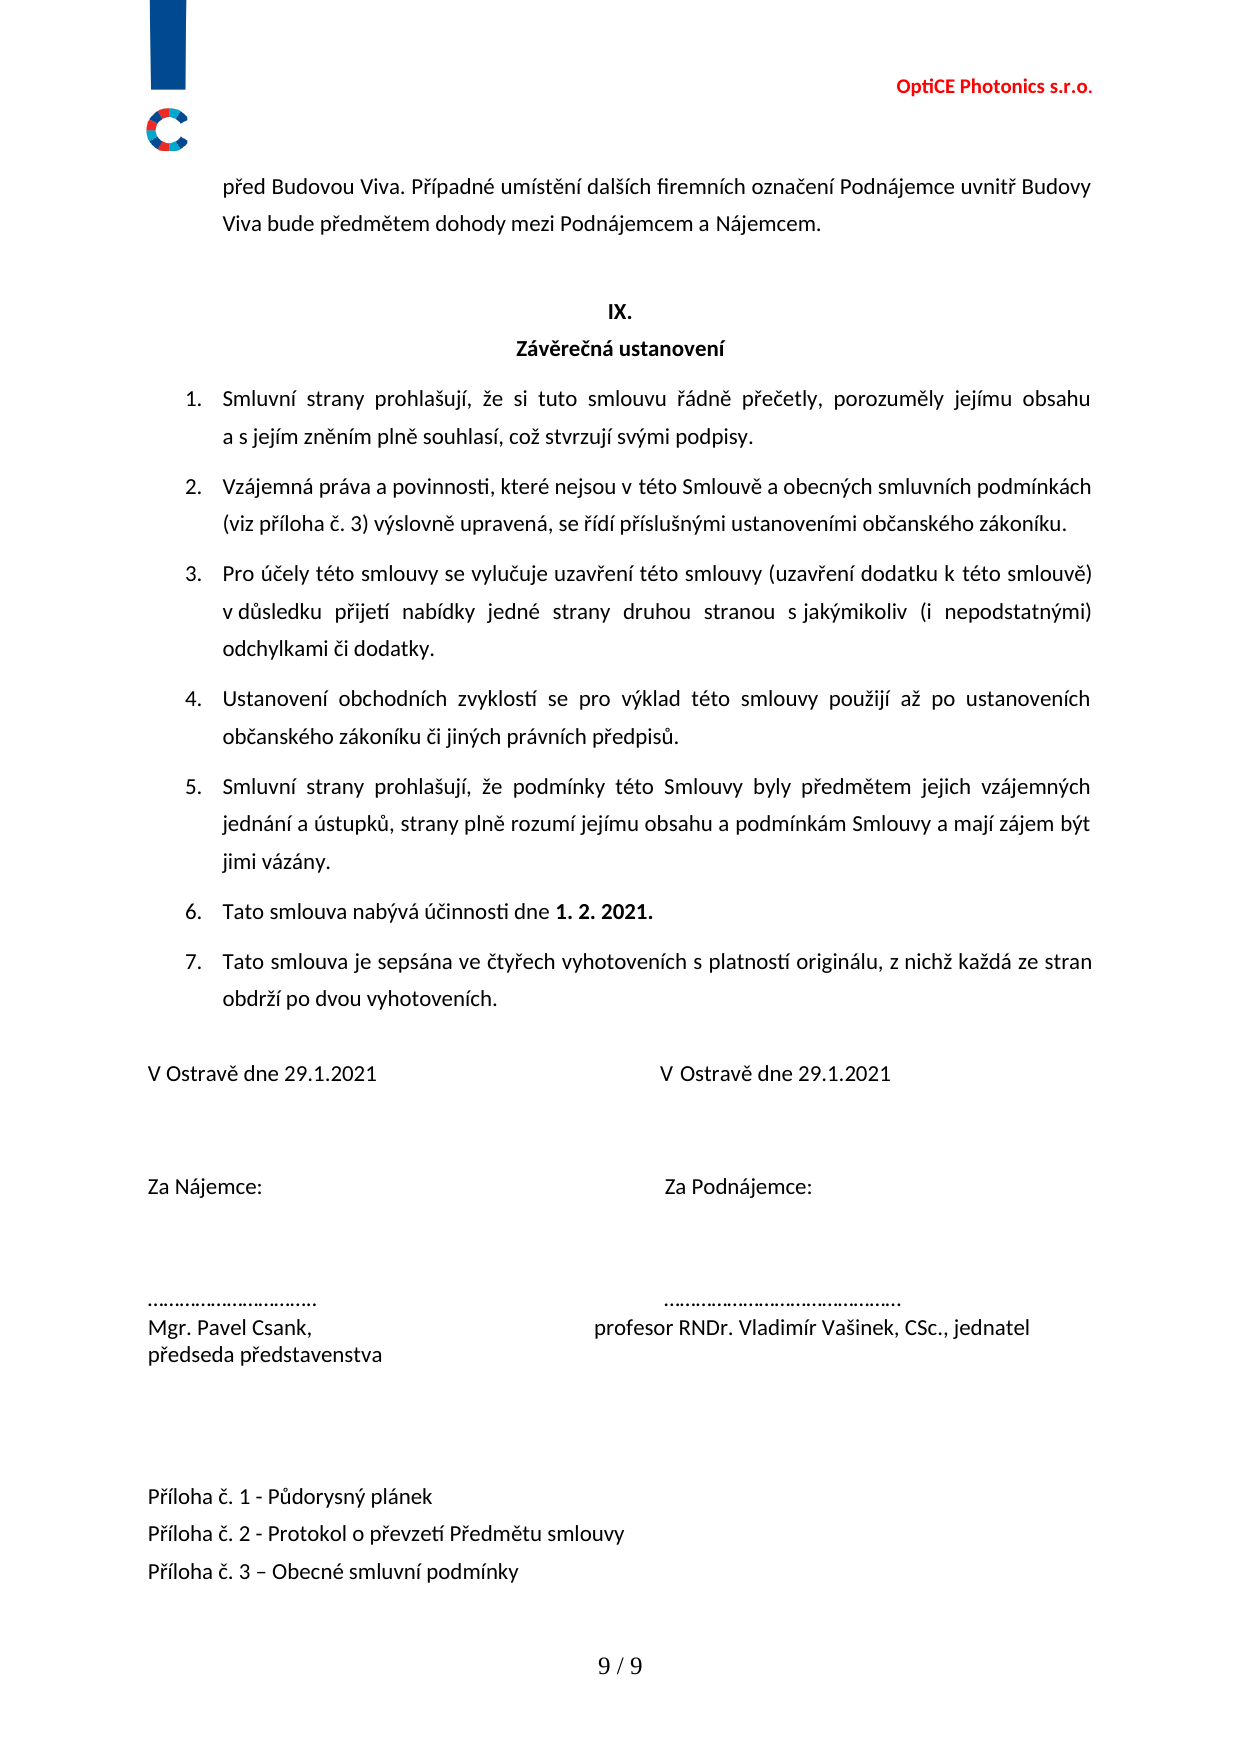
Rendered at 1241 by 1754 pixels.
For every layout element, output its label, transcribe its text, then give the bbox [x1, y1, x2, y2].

list Vzájemná práva a povinnosti, které nejsou v této Smlouvě a obecných smluvních podmínkách (viz příloha č. 3) výslovně upravená, se řídí příslušnými ustanoveními občanského zákoníku. [185, 463, 1093, 538]
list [185, 163, 1093, 238]
list Ustanovení obchodních zvyklostí se pro výklad této smlouvy použijí až po ustanoveních občanského zákoníku či jiných právních předpisů. [185, 675, 1093, 750]
list Smluvní strany prohlašují, že si tuto smlouvu řádně přečetly, porozuměly jejímu obsahu a s jejím zněním plně souhlasí, což stvrzují svými podpisy. [185, 375, 1093, 450]
text IX. [148, 288, 1093, 325]
text předseda představenstva [148, 1341, 1093, 1369]
text V Ostravě dne 29.1.2021 V Ostravě dne 29.1.2021 [148, 1050, 1093, 1088]
list Smluvní strany prohlašují, že podmínky této Smlouvy byly předmětem jejich vzájemných jednání a ústupků, strany plně rozumí jejímu obsahu a podmínkám Smlouvy a mají zájem být jimi vázány. [185, 763, 1093, 875]
list Pro účely této smlouvy se vylučuje uzavření této smlouvy (uzavření dodatku k této smlouvě) v důsledku přijetí nabídky jedné strany druhou stranou s jakýmikoliv (i nepodstatnými) odchylkami či dodatky. [185, 550, 1093, 663]
text Příloha č. 1 - Půdorysný plánek [148, 1472, 1093, 1510]
text Příloha č. 3 – Obecné smluvní podmínky [148, 1547, 1093, 1585]
text ………………………….. ……………………………………… [148, 1275, 1093, 1313]
text Mgr. Pavel Csank, profesor RNDr. Vladimír Vašinek, CSc., jednatel [148, 1313, 1093, 1341]
text Závěrečná ustanovení [148, 325, 1093, 363]
list Tato smlouva je sepsána ve čtyřech vyhotoveních s platností originálu, z nichž každá ze stran obdrží po dvou vyhotoveních. [185, 938, 1093, 1013]
text Příloha č. 2 - Protokol o převzetí Předmětu smlouvy [148, 1510, 1093, 1547]
list Tato smlouva nabývá účinnosti dne 1. 2. 2021. [185, 888, 1093, 925]
text Za Nájemce: Za Podnájemce: [148, 1163, 1093, 1200]
